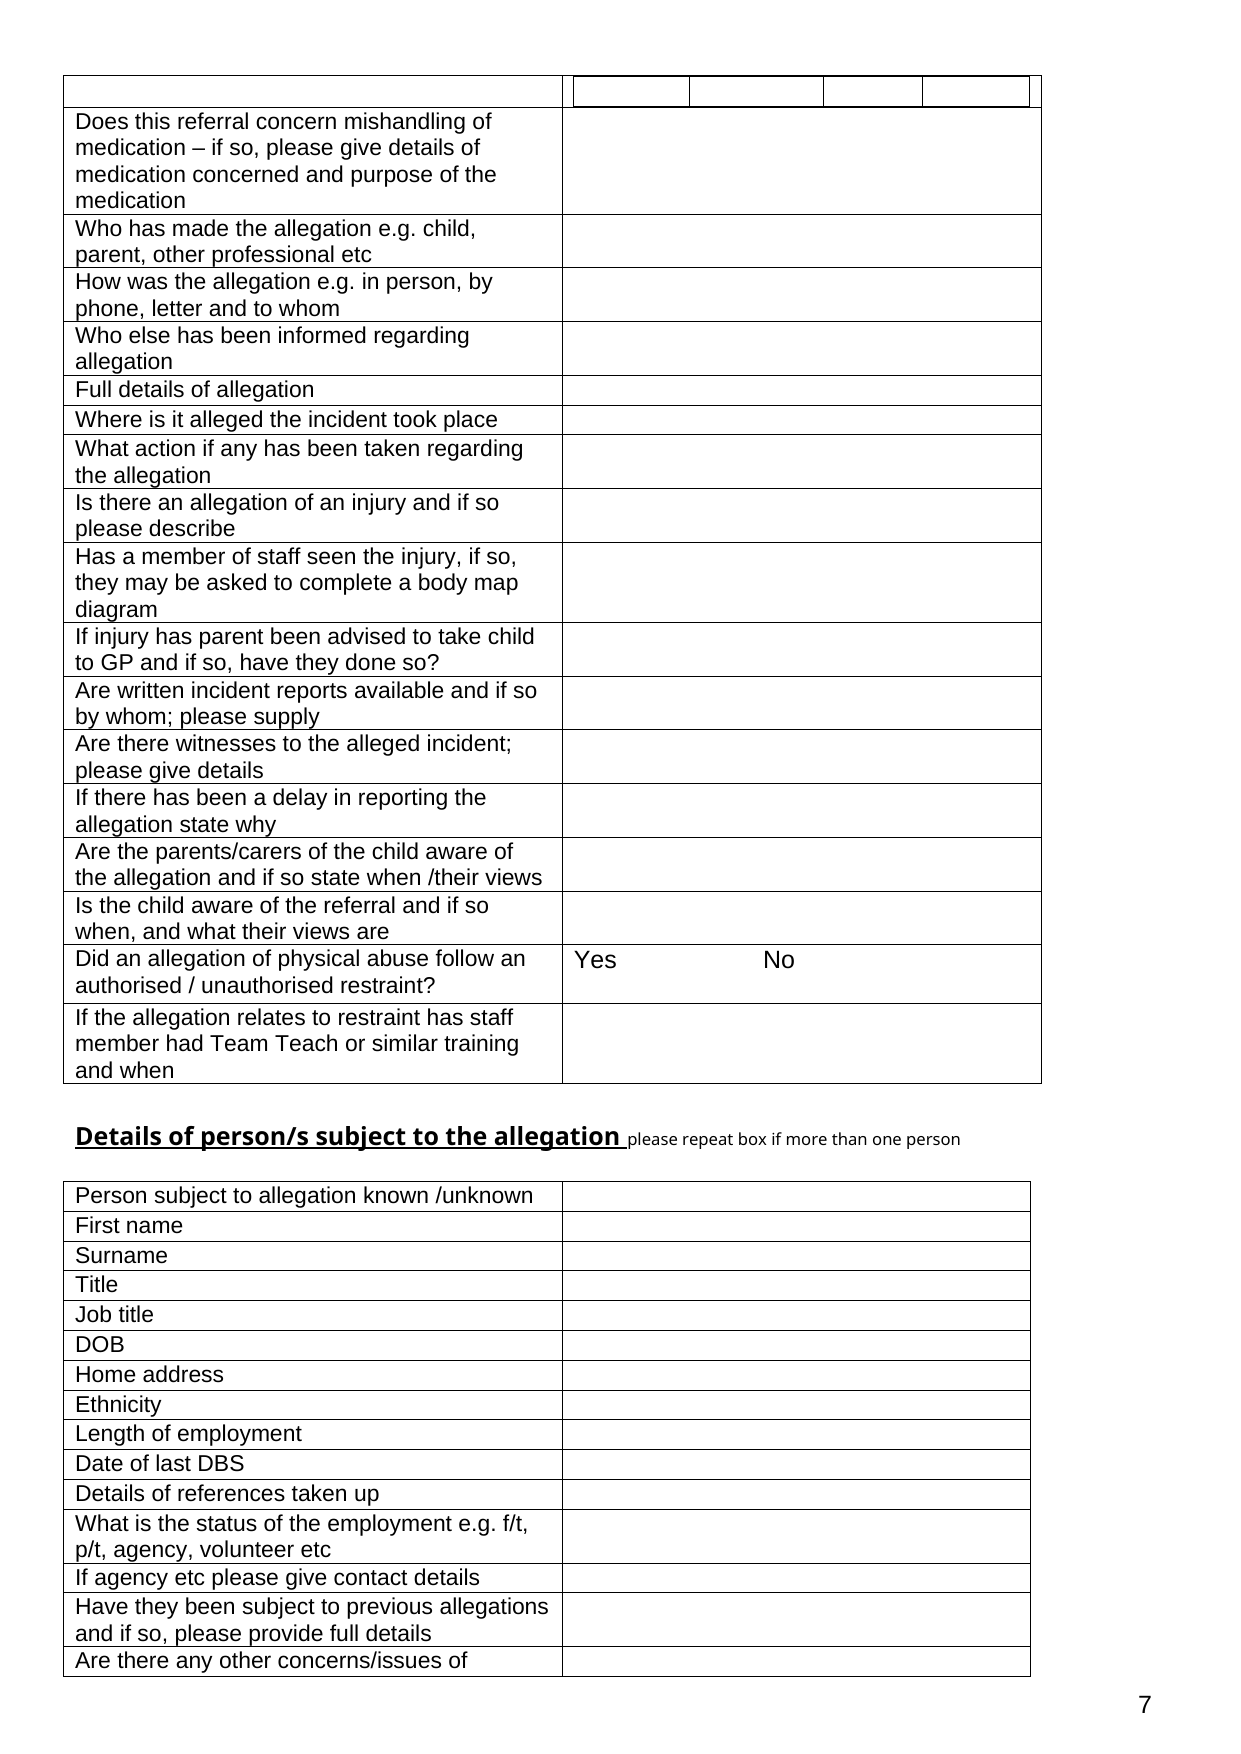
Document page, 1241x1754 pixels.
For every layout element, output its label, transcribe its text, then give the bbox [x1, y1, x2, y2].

table_cell [563, 489, 1041, 542]
table_cell [563, 435, 1041, 488]
table_cell [563, 1212, 1030, 1241]
table_cell [563, 623, 1041, 676]
table_cell [563, 838, 1041, 891]
table_cell [563, 1242, 1030, 1270]
table_cell [563, 268, 1041, 321]
table_cell Details of references taken up [64, 1480, 562, 1509]
table_cell Who else has been informed regarding allegation [64, 322, 562, 375]
table_cell [563, 1510, 1030, 1562]
table_cell [563, 108, 1041, 213]
table_cell Job title [64, 1301, 562, 1330]
table_cell [563, 1480, 1030, 1509]
table_cell [563, 1301, 1030, 1330]
table_cell [563, 892, 1041, 944]
table_cell If agency etc please give contact details [64, 1564, 562, 1592]
table_cell Are the parents/carers of the child aware of the allegation and if so state when /their views [64, 838, 562, 891]
table_cell [563, 784, 1041, 837]
table_cell If there has been a delay in reporting the allegation state why [64, 784, 562, 837]
table_cell DOB [64, 1331, 562, 1360]
table_cell [690, 77, 823, 106]
table_cell If the allegation relates to restraint has staff member had Team Teach or similar training and when [64, 1004, 562, 1083]
table_cell [563, 215, 1041, 267]
table_cell Yes No [563, 945, 1041, 1003]
table_cell How was the allegation e.g. in person, by phone, letter and to whom [64, 268, 562, 321]
table_cell [563, 376, 1041, 404]
table_cell [563, 1004, 1041, 1083]
table_cell Full details of allegation [64, 376, 562, 404]
table_cell Ethnicity [64, 1391, 562, 1419]
table_cell [824, 77, 922, 106]
table_cell Date of last DBS [64, 1450, 562, 1479]
table_cell Are written incident reports available and if so by whom; please supply [64, 677, 562, 729]
table_cell What is the status of the employment e.g. f/t, p/t, agency, volunteer etc [64, 1510, 562, 1562]
table_cell Have they been subject to previous allegations and if so, please provide full details [64, 1593, 562, 1646]
table_cell [563, 322, 1041, 375]
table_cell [64, 76, 562, 107]
table_cell [563, 1450, 1030, 1479]
table_cell Home address [64, 1361, 562, 1389]
table_cell Where is it alleged the incident took place [64, 406, 562, 434]
table_cell [563, 543, 1041, 622]
table_cell [563, 1647, 1030, 1676]
table_cell Title [64, 1271, 562, 1300]
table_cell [64, 1647, 562, 1676]
table_cell If injury has parent been advised to take child to GP and if so, have they done so? [64, 623, 562, 676]
table_cell Is there an allegation of an injury and if so please describe [64, 489, 562, 542]
table_cell [563, 1361, 1030, 1389]
table_cell Did an allegation of physical abuse follow an authorised / unauthorised restraint? [64, 945, 562, 1003]
table_cell What action if any has been taken regarding the allegation [64, 435, 562, 488]
text Details of person/s subject to the allegation please repeat box if more than one person [75, 1118, 1152, 1152]
table_cell [563, 1420, 1030, 1449]
table_cell Length of employment [64, 1420, 562, 1449]
table_cell Does this referral concern mishandling of medication – if so, please give details of medication concerned and purpose of the medication [64, 108, 562, 213]
table_cell [563, 677, 1041, 729]
table_header Person subject to allegation known /unknown [64, 1182, 562, 1211]
table_cell Has a member of staff seen the injury, if so, they may be asked to complete a body map diagram [64, 543, 562, 622]
table_cell [563, 1271, 1030, 1300]
table_cell First name [64, 1212, 562, 1241]
table_cell [563, 1391, 1030, 1419]
table_cell Is the child aware of the referral and if so when, and what their views are [64, 892, 562, 944]
table_header [563, 1182, 1030, 1211]
table_cell [563, 1331, 1030, 1360]
table_cell [574, 77, 689, 106]
table_cell [923, 77, 1029, 106]
table_cell [563, 1593, 1030, 1646]
table_cell [563, 1564, 1030, 1592]
table_cell Who has made the allegation e.g. child, parent, other professional etc [64, 215, 562, 267]
table_cell Are there witnesses to the alleged incident; please give details [64, 730, 562, 783]
table_cell [1030, 76, 1041, 107]
table_cell [563, 730, 1041, 783]
table_cell [563, 76, 573, 107]
table_cell [563, 406, 1041, 434]
table_cell Surname [64, 1242, 562, 1270]
